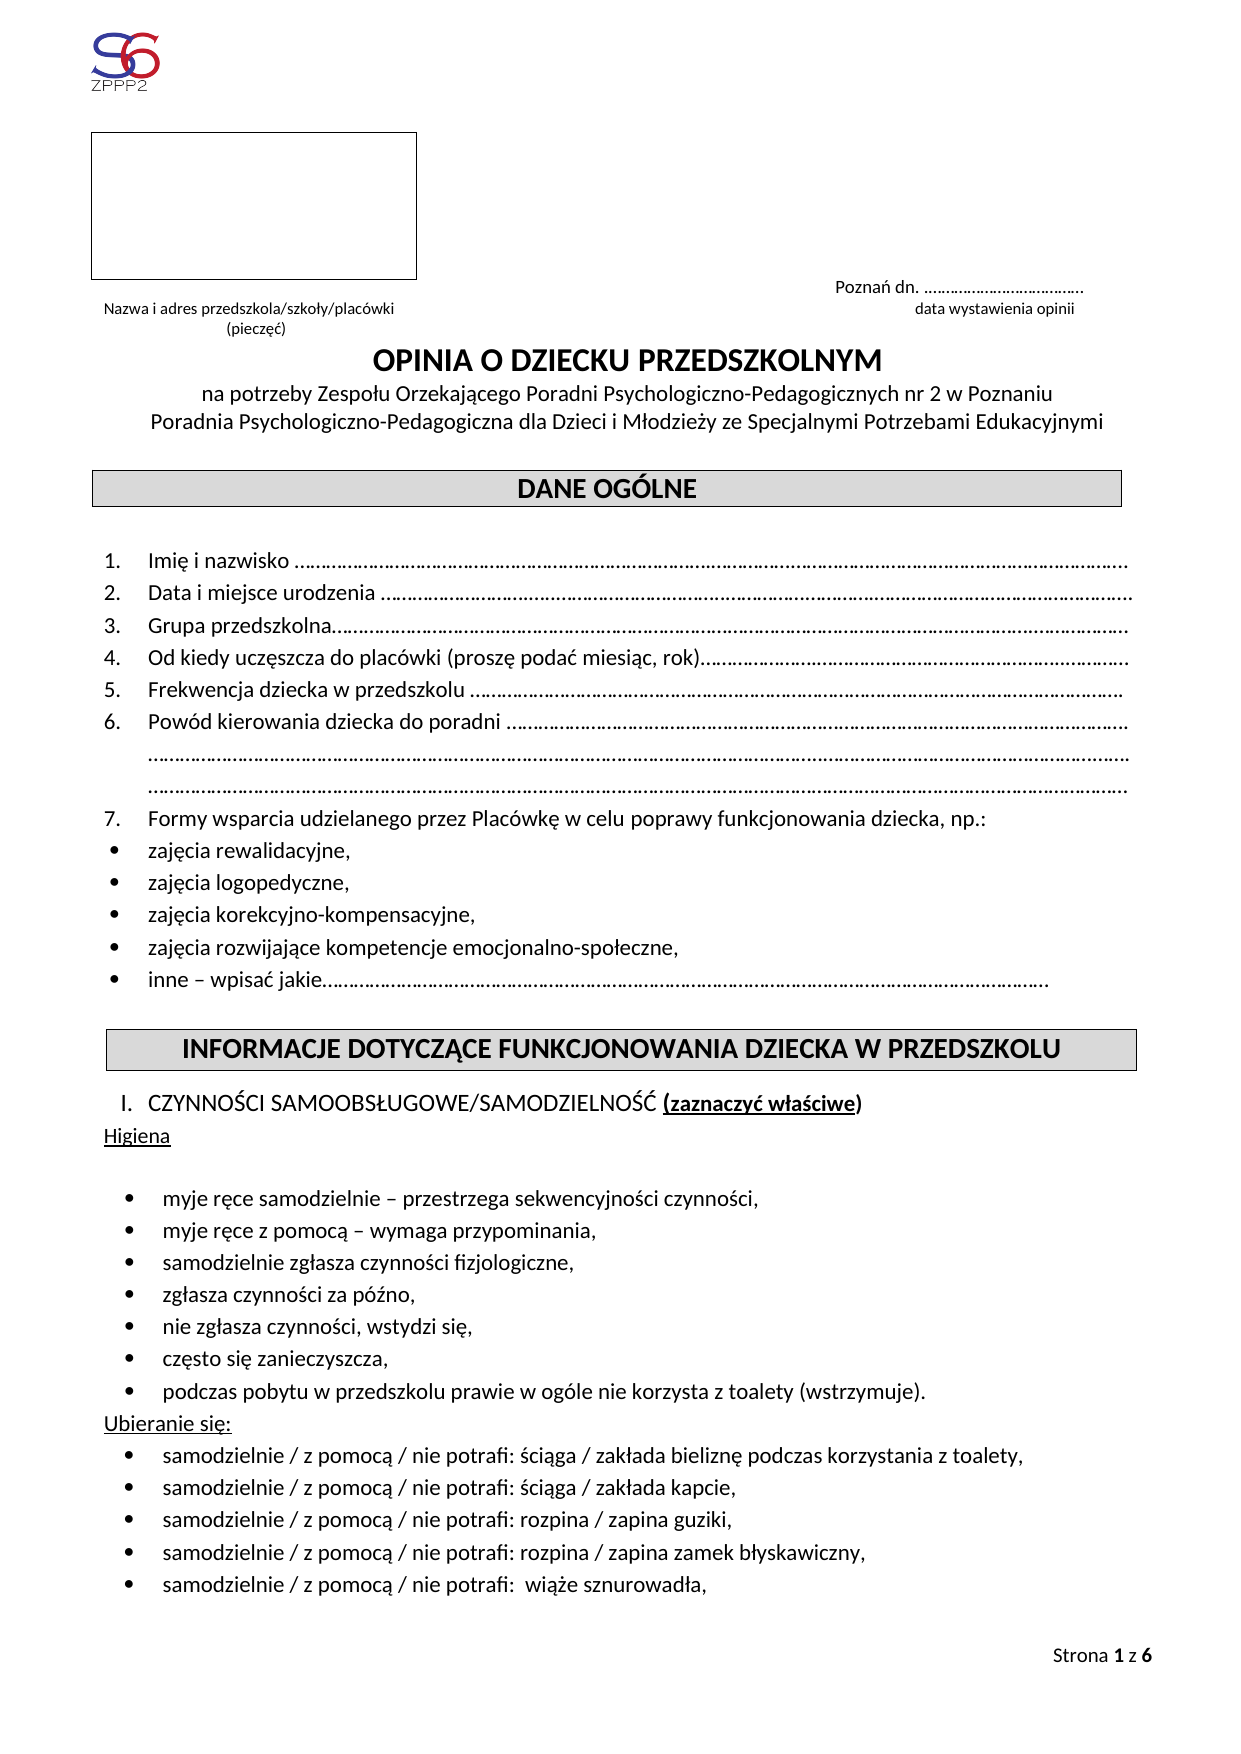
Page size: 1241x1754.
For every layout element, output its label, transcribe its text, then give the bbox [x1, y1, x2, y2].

text Poradnia Psychologiczno-Pedagogiczna dla Dzieci i Młodzieży ze Specjalnymi Potrzebami Edukacyjnymi [103, 407, 1152, 435]
list Grupa przedszkolna…………………………………………………………………………………………………………………….……………… [103, 611, 1152, 639]
list często się zanieczyszcza, [125, 1344, 1152, 1373]
list zgłasza czynności za późno, [125, 1280, 1152, 1308]
list myje ręce samodzielnie – przestrzega sekwencyjności czynności, [125, 1184, 1152, 1212]
list samodzielnie / z pomocą / nie potrafi: ściąga / zakłada bieliznę podczas korzystania z toalety, [125, 1441, 1152, 1469]
list samodzielnie / z pomocą / nie potrafi: rozpina / zapina guziki, [125, 1506, 1152, 1533]
list zajęcia rewalidacyjne, [110, 836, 1152, 864]
text Ubieranie się: [103, 1409, 1152, 1437]
list Powód kierowania dziecka do poradni ………………………………………………………………………………………………………. [103, 707, 1152, 735]
list Od kiedy uczęszcza do placówki (proszę podać miesiąc, rok)………………….………………………………………..………… [103, 643, 1152, 671]
list zajęcia korekcyjno-kompensacyjne, [110, 900, 1152, 928]
text Poznań dn. .……………………………… [693, 275, 1152, 298]
list zajęcia rozwijające kompetencje emocjonalno-społeczne, [110, 933, 1152, 961]
list Data i miejsce urodzenia ……………………….…..…………………………..……………………….…………………………………………. [103, 578, 1152, 607]
list podczas pobytu w przedszkolu prawie w ogóle nie korzysta z toalety (wstrzymuje). [125, 1377, 1152, 1405]
table_header DANE OGÓLNE [93, 471, 1121, 506]
text OPINIA O DZIECKU PRZEDSZKOLNYM [103, 339, 1152, 379]
text Higiena [103, 1122, 1152, 1149]
list inne – wpisać jakie………………………………………………………………………………………………………………………… [110, 965, 1152, 993]
table_header INFORMACJE DOTYCZĄCE FUNKCJONOWANIA DZIECKA W PRZEDSZKOLU [107, 1030, 1136, 1070]
list ………………………………………………………………………………………………………………..…………………………………………………. [148, 739, 1152, 767]
list samodzielnie / z pomocą / nie potrafi: rozpina / zapina zamek błyskawiczny, [125, 1538, 1152, 1566]
picture [71, 15, 169, 103]
list …………………………………………………………………………………………………………………………………………………………………… [148, 772, 1152, 800]
list Formy wsparcia udzielanego przez Placówkę w celu poprawy funkcjonowania dziecka, np.: [103, 804, 1152, 832]
list samodzielnie zgłasza czynności fizjologiczne, [125, 1248, 1152, 1276]
list samodzielnie / z pomocą / nie potrafi: ściąga / zakłada kapcie, [125, 1473, 1152, 1501]
list Imię i nazwisko …………………………………………………………………….……………………………………………………………………. [103, 546, 1152, 574]
list Czynności samoobsługowe/samodzielność (zaznaczyć właściwe) [133, 1087, 1152, 1118]
list Frekwencja dziecka w przedszkolu ……………………………………………………………………………………………………………. [103, 675, 1152, 703]
list nie zgłasza czynności, wstydzi się, [125, 1312, 1152, 1340]
table_header [92, 133, 416, 279]
list myje ręce z pomocą – wymaga przypominania, [125, 1216, 1152, 1244]
list samodzielnie / z pomocą / nie potrafi: wiąże sznurowadła, [125, 1570, 1152, 1598]
text Nazwa i adres przedszkola/szkoły/placówki data wystawienia opinii [103, 298, 1152, 318]
list zajęcia logopedyczne, [110, 868, 1152, 896]
text (pieczęć) [103, 318, 1152, 339]
text na potrzeby Zespołu Orzekającego Poradni Psychologiczno-Pedagogicznych nr 2 w Poznaniu [103, 379, 1152, 407]
